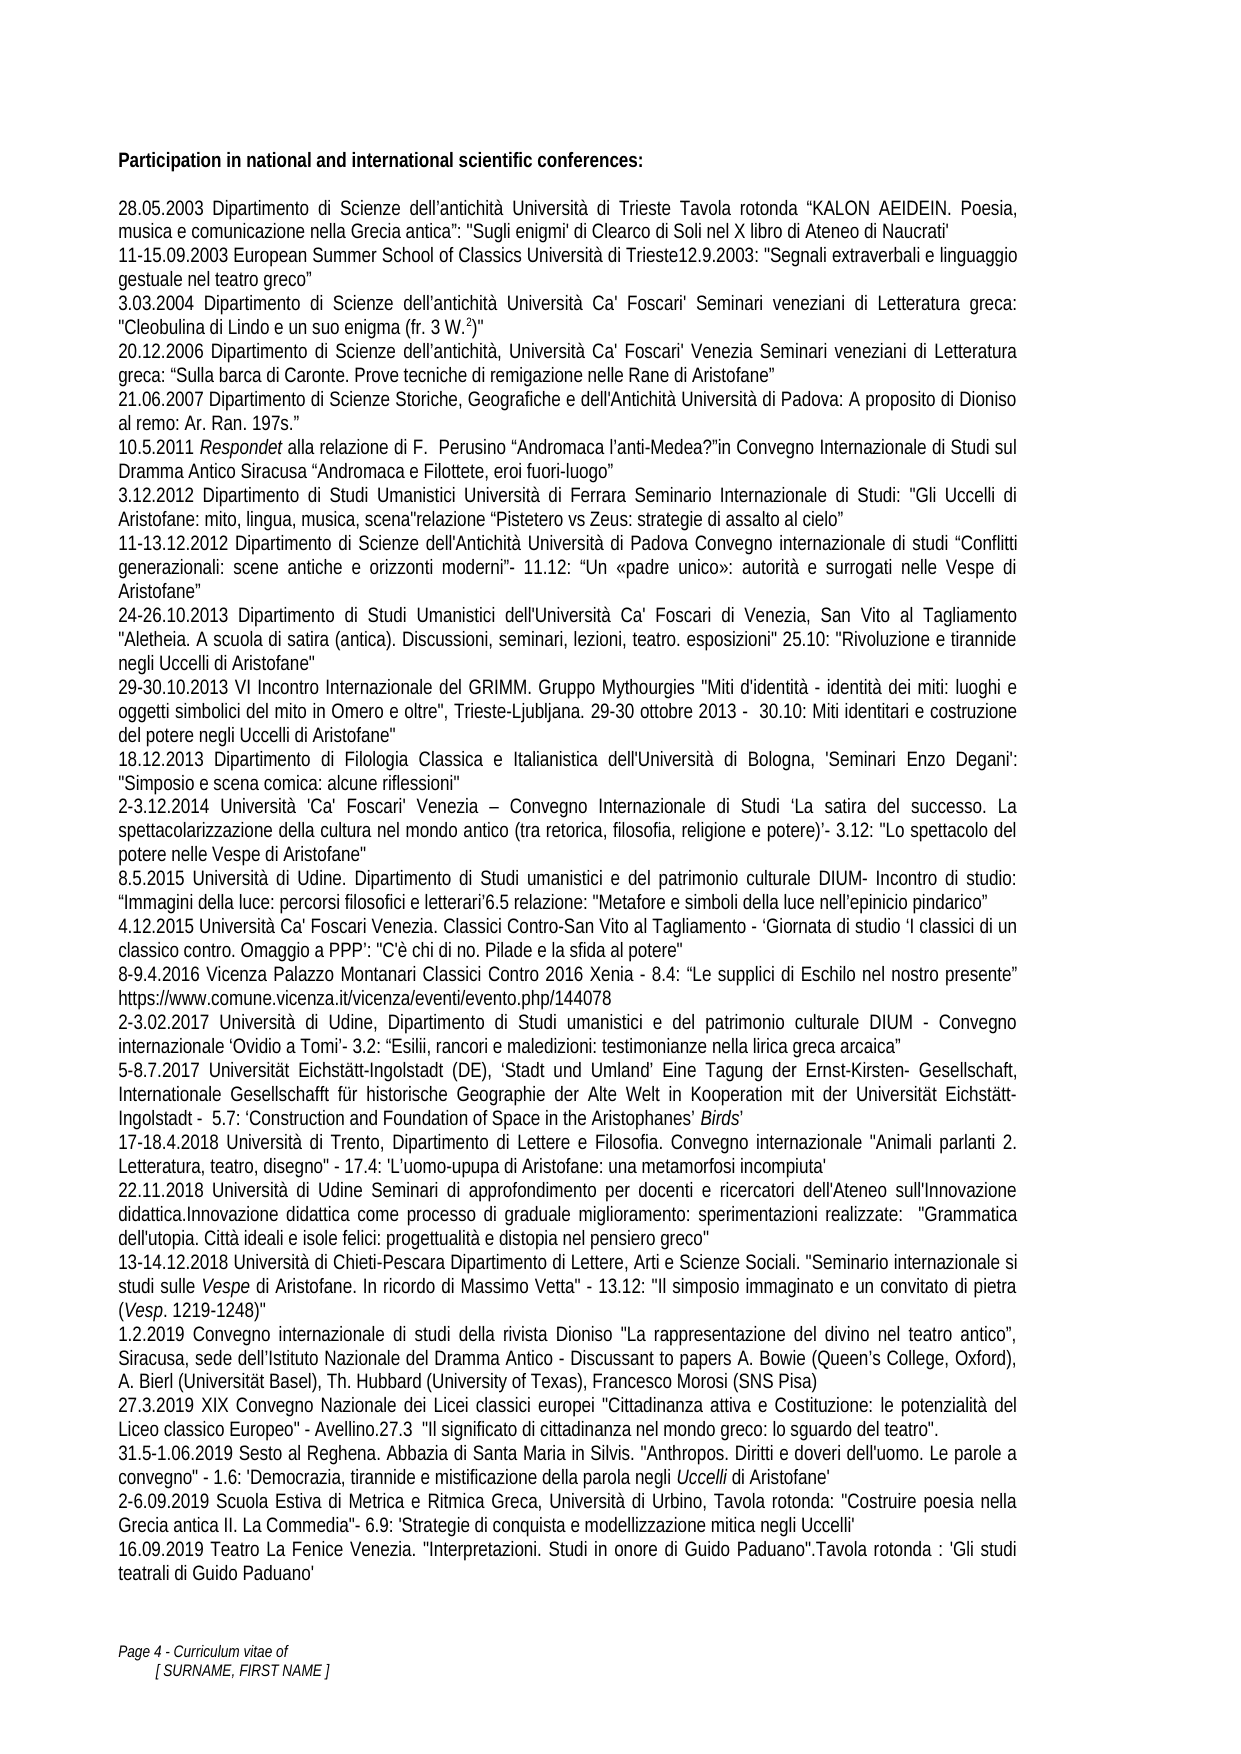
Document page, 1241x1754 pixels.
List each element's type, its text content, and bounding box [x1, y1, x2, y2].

text 3.12.2012 Dipartimento di Studi Umanistici Università di Ferrara Seminario Internazionale di Studi: "Gli Uccelli di Aristofane: mito, lingua, musica, scena" relazione “Pistetero vs Zeus: strategie di assalto al cielo” [118, 483, 1019, 531]
text 2-3.02.2017 Università di Udine, Dipartimento di Studi umanistici e del patrimonio culturale DIUM - Convegno internazionale ‘Ovidio a Tomi’ - 3.2: “Esilii, rancori e maledizioni: testimonianze nella lirica greca arcaica” [118, 1010, 1019, 1058]
text 11-15.09.2003 European Summer School of Classics Università di Trieste 12.9.2003: "Segnali extraverbali e linguaggio gestuale nel teatro greco” [118, 243, 1019, 291]
text 18.12.2013 Dipartimento di Filologia Classica e Italianistica dell'Università di Bologna, 'Seminari Enzo Degani': "Simposio e scena comica: alcune riflessioni" [118, 747, 1019, 794]
text 11-13.12.2012 Dipartimento di Scienze dell'Antichità Università di Padova Convegno internazionale di studi “Conflitti generazionali: scene antiche e orizzonti moderni”- 11.12: “Un «padre unico»: autorità e surrogati nelle Vespe di Aristofane” [118, 531, 1019, 603]
text Participation in national and international scientific conferences: [118, 148, 976, 172]
text 8.5.2015 Università di Udine. Dipartimento di Studi umanistici e del patrimonio culturale DIUM - Incontro di studio: “Immagini della luce: percorsi filosofici e letterari’ 6.5 relazione: "Metafore e simboli della luce nell’epinicio pindarico” [118, 866, 1019, 914]
text 16.09.2019 Teatro La Fenice Venezia. "Interpretazioni. Studi in onore di Guido Paduano". Tavola rotonda : 'Gli studi teatrali di Guido Paduano' [118, 1537, 1019, 1585]
text 8-9.4.2016 Vicenza Palazzo Montanari Classici Contro 2016 Xenia - 8.4: “Le supplici di Eschilo nel nostro presente” https://www.comune.vicenza.it/vicenza/eventi/evento.php/144078 [118, 962, 1019, 1010]
text 3.03.2004 Dipartimento di Scienze dell’antichità Università Ca' Foscari' Seminari veneziani di Letteratura greca : "Cleobulina di Lindo e un suo enigma (fr. 3 W.2)" [118, 291, 1019, 339]
text 2-3.12.2014 Università 'Ca' Foscari' Venezia – Convegno Internazionale di Studi ‘La satira del successo. La spettacolarizzazione della cultura nel mondo antico (tra retorica, filosofia, religione e potere)’ - 3.12: "Lo spettacolo del potere nelle Vespe di Aristofane" [118, 794, 1019, 866]
text 29-30.10.2013 VI Incontro Internazionale del GRIMM. Gruppo Mythourgies "Miti d'identità - identità dei miti: luoghi e oggetti simbolici del mito in Omero e oltre", Trieste-Ljubljana. 29-30 ottobre 2013 - 30.10: Miti identitari e costruzione del potere negli Uccelli di Aristofane" [118, 675, 1019, 747]
text 20.12.2006 Dipartimento di Scienze dell’antichità, Università Ca' Foscari' Venezia Seminari veneziani di Letteratura greca: “Sulla barca di Caronte. Prove tecniche di remigazione nelle Rane di Aristofane” [118, 339, 1019, 387]
text 27.3.2019 XIX Convegno Nazionale dei Licei classici europei "Cittadinanza attiva e Costituzione: le potenzialità del Liceo classico Europeo" - Avellino. 27.3 "Il significato di cittadinanza nel mondo greco: lo sguardo del teatro". [118, 1393, 1019, 1441]
text 28.05.2003 Dipartimento di Scienze dell’antichità Università di Trieste Tavola rotonda “KALON AEIDEIN. Poesia, musica e comunicazione nella Grecia antica”: ''Sugli enigmi' di Clearco di Soli nel X libro di Ateneo di Naucrati' [118, 196, 1019, 243]
text 24-26.10.2013 Dipartimento di Studi Umanistici dell'Università Ca' Foscari di Venezia, San Vito al Tagliamento "Aletheia. A scuola di satira (antica). Discussioni, seminari, lezioni, teatro. esposizioni" 25.10: "Rivoluzione e tirannide negli Uccelli di Aristofane" [118, 603, 1019, 675]
text 22.11.2018 Università di Udine Seminari di approfondimento per docenti e ricercatori dell'Ateneo sull'Innovazione didattica. Innovazione didattica come processo di graduale miglioramento: sperimentazioni realizzate: "Grammatica dell'utopia. Città ideali e isole felici: progettualità e distopia nel pensiero greco" [118, 1178, 1019, 1250]
text 10.5.2011 Respondet alla relazione di F. Perusino “Andromaca l’anti-Medea?” in Convegno Internazionale di Studi sul Dramma Antico Siracusa “Andromaca e Filottete, eroi fuori-luogo” [118, 435, 1019, 483]
text 17-18.4.2018 Università di Trento, Dipartimento di Lettere e Filosofia. Convegno internazionale "Animali parlanti 2. Letteratura, teatro, disegno" - 17.4: 'L’uomo-upupa di Aristofane: una metamorfosi incompiuta' [118, 1130, 1019, 1178]
text 31.5-1.06.2019 Sesto al Reghena. Abbazia di Santa Maria in Silvis. "Anthropos. Diritti e doveri dell'uomo. Le parole a convegno" - 1.6: 'Democrazia, tirannide e mistificazione della parola negli Uccelli di Aristofane' [118, 1441, 1019, 1489]
text 2-6.09.2019 Scuola Estiva di Metrica e Ritmica Greca, Università di Urbino, Tavola rotonda: "Costruire poesia nella Grecia antica II. La Commedia" - 6.9: 'Strategie di conquista e modellizzazione mitica negli Uccelli' [118, 1489, 1019, 1537]
text 1.2.2019 Convegno internazionale di studi della rivista Dioniso "La rappresentazione del divino nel teatro antico”, Siracusa, sede dell’Istituto Nazionale del Dramma Antico - Discussant to papers A. Bowie (Queen’s College, Oxford), A. Bierl (Universität Basel), Th. Hubbard (University of Texas), Francesco Morosi (SNS Pisa) [118, 1322, 1019, 1393]
text 5-8.7.2017 Universität Eichstätt-Ingolstadt (DE), ‘Stadt und Umland’ Eine Tagung der Ernst-Kirsten- Gesellschaft, Internationale Gesellschafft für historische Geographie der Alte Welt in Kooperation mit der Universität Eichstätt-Ingolstadt - 5.7: ‘Construction and Foundation of Space in the Aristophanes’ Birds’ [118, 1058, 1019, 1130]
text 21.06.2007 Dipartimento di Scienze Storiche, Geografiche e dell'Antichità Università di Padova: A proposito di Dioniso al remo: Ar. Ran. 197s.” [118, 387, 1019, 435]
text 4.12.2015 Università Ca' Foscari Venezia. Classici Contro-San Vito al Tagliamento - ‘Giornata di studio ‘I classici di un classico contro. Omaggio a PPP’: "C'è chi di no. Pilade e la sfida al potere" [118, 914, 1019, 962]
text 13-14.12.2018 Università di Chieti-Pescara Dipartimento di Lettere, Arti e Scienze Sociali. "Seminario internazionale si studi sulle Vespe di Aristofane. In ricordo di Massimo Vetta" - 13.12: "Il simposio immaginato e un convitato di pietra (Vesp. 1219-1248)" [118, 1250, 1019, 1322]
